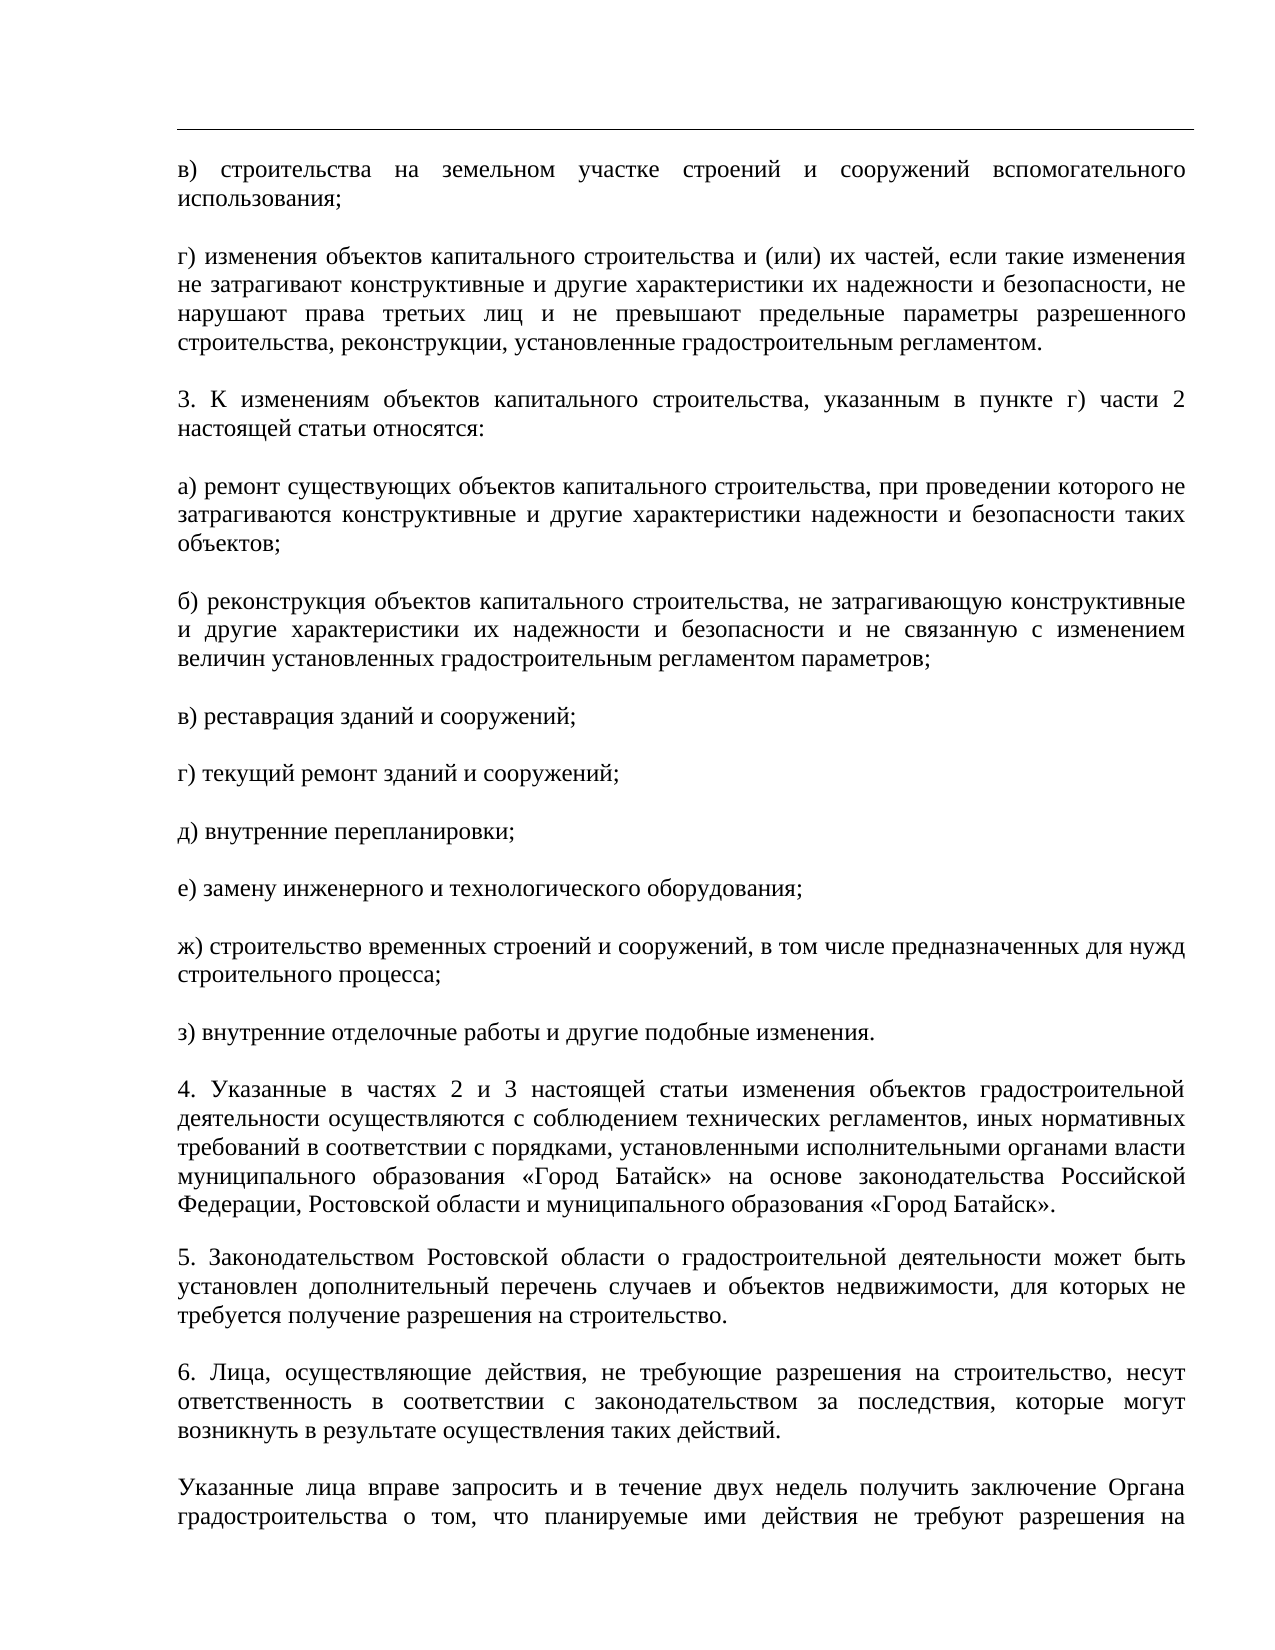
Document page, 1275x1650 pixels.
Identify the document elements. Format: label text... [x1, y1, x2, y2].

text в) строительства на земельном участке строений и сооружений вспомогательного использования; [177, 154, 1186, 212]
text г) текущий ремонт зданий и сооружений; [177, 758, 1186, 787]
text е) замену инженерного и технологического оборудования; [177, 873, 1186, 902]
text 3. К изменениям объектов капитального строительства, указанным в пункте г) части 2 настоящей статьи относятся: [177, 384, 1186, 442]
text д) внутренние перепланировки; [177, 816, 1186, 844]
text 5. Законодательством Ростовской области о градостроительной деятельности может быть установлен дополнительный перечень случаев и объектов недвижимости, для которых не требуется получение разрешения на строительство. [177, 1242, 1186, 1328]
text ж) строительство временных строений и сооружений, в том числе предназначенных для нужд строительного процесса; [177, 931, 1186, 988]
text з) внутренние отделочные работы и другие подобные изменения. [177, 1017, 1186, 1046]
text б) реконструкция объектов капитального строительства, не затрагивающую конструктивные и другие характеристики их надежности и безопасности и не связанную с изменением величин установленных градостроительным регламентом параметров; [177, 586, 1186, 672]
text 6. Лица, осуществляющие действия, не требующие разрешения на строительство, несут ответственность в соответствии с законодательством за последствия, которые могут возникнуть в результате осуществления таких действий. [177, 1357, 1186, 1443]
text в) реставрация зданий и сооружений; [177, 701, 1186, 729]
text а) ремонт существующих объектов капитального строительства, при проведении которого не затрагиваются конструктивные и другие характеристики надежности и безопасности таких объектов; [177, 471, 1186, 557]
text г) изменения объектов капитального строительства и (или) их частей, если такие изменения не затрагивают конструктивные и другие характеристики их надежности и безопасности, не нарушают права третьих лиц и не превышают предельные параметры разрешенного строительства, реконструкции, установленные градостроительным регламентом. [177, 241, 1186, 356]
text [177, 1472, 1186, 1530]
text 4. Указанные в частях 2 и 3 настоящей статьи изменения объектов градостроительной деятельности осуществляются с соблюдением технических регламентов, иных нормативных требований в соответствии с порядками, установленными исполнительными органами власти муниципального образования «Город Батайск» на основе законодательства Российской Федерации, Ростовской области и муниципального образования «Город Батайск». [177, 1074, 1186, 1218]
